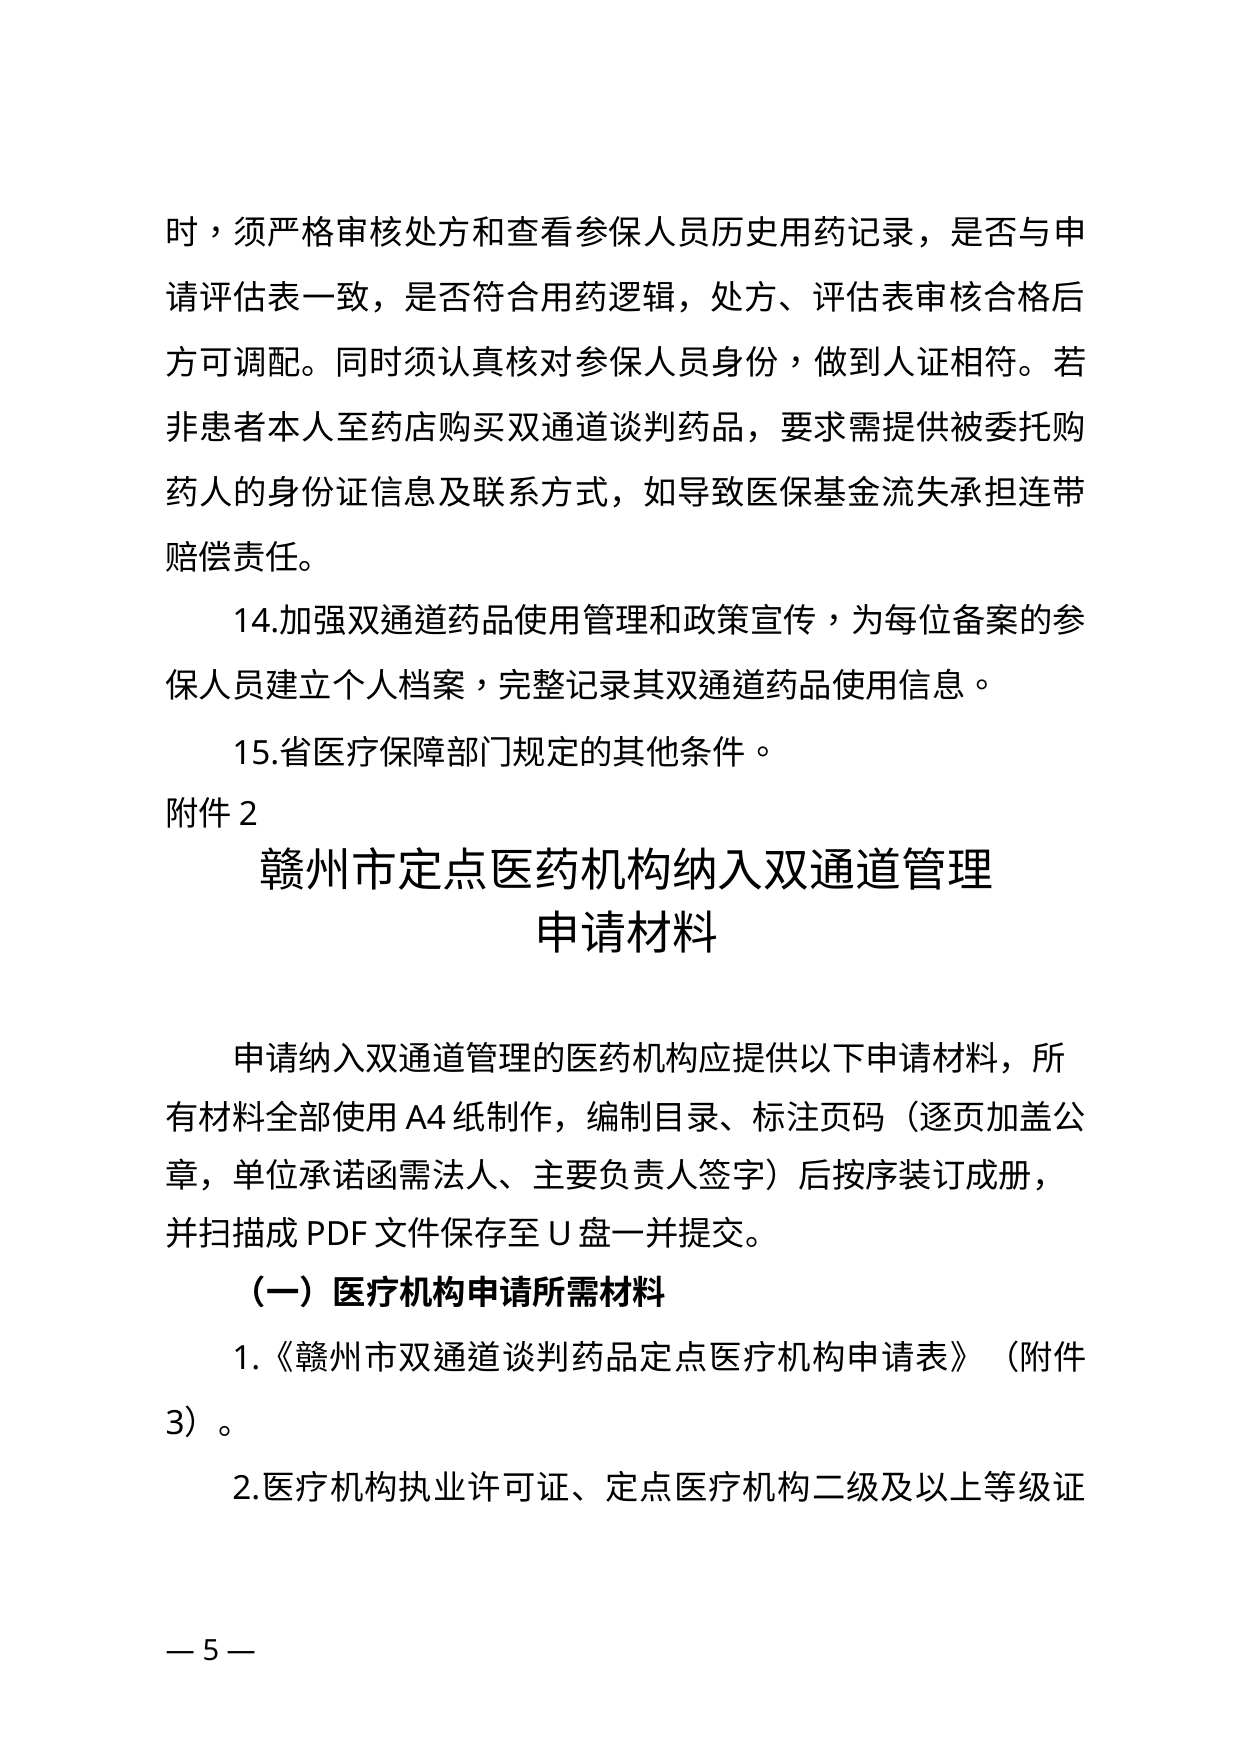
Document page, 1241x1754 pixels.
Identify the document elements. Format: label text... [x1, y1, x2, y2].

text 申请材料 [165, 899, 1087, 962]
text （一）医疗机构申请所需材料 [165, 1257, 1087, 1322]
text 赣州市定点医药机构纳入双通道管理 [165, 837, 1087, 899]
text 申请纳入双通道管理的医药机构应提供以下申请材料，所有材料全部使用A4纸制作，编制目录、标注页码（逐页加盖公章，单位承诺函需法人、主要负责人签字）后按序装订成册，并扫描成PDF文件保存至U盘一并提交。 [165, 1024, 1087, 1257]
list 15.省医疗保障部门规定的其他条件。 [165, 717, 1087, 782]
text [165, 1452, 1087, 1517]
list 14.加强双通道药品使用管理和政策宣传，为每位备案的参保人员建立个人档案，完整记录其双通道药品使用信息。 [165, 587, 1087, 717]
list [165, 197, 1087, 587]
text 附件2 [165, 782, 1087, 837]
text 1.《赣州市双通道谈判药品定点医疗机构申请表》（附件3）。 [165, 1322, 1087, 1452]
